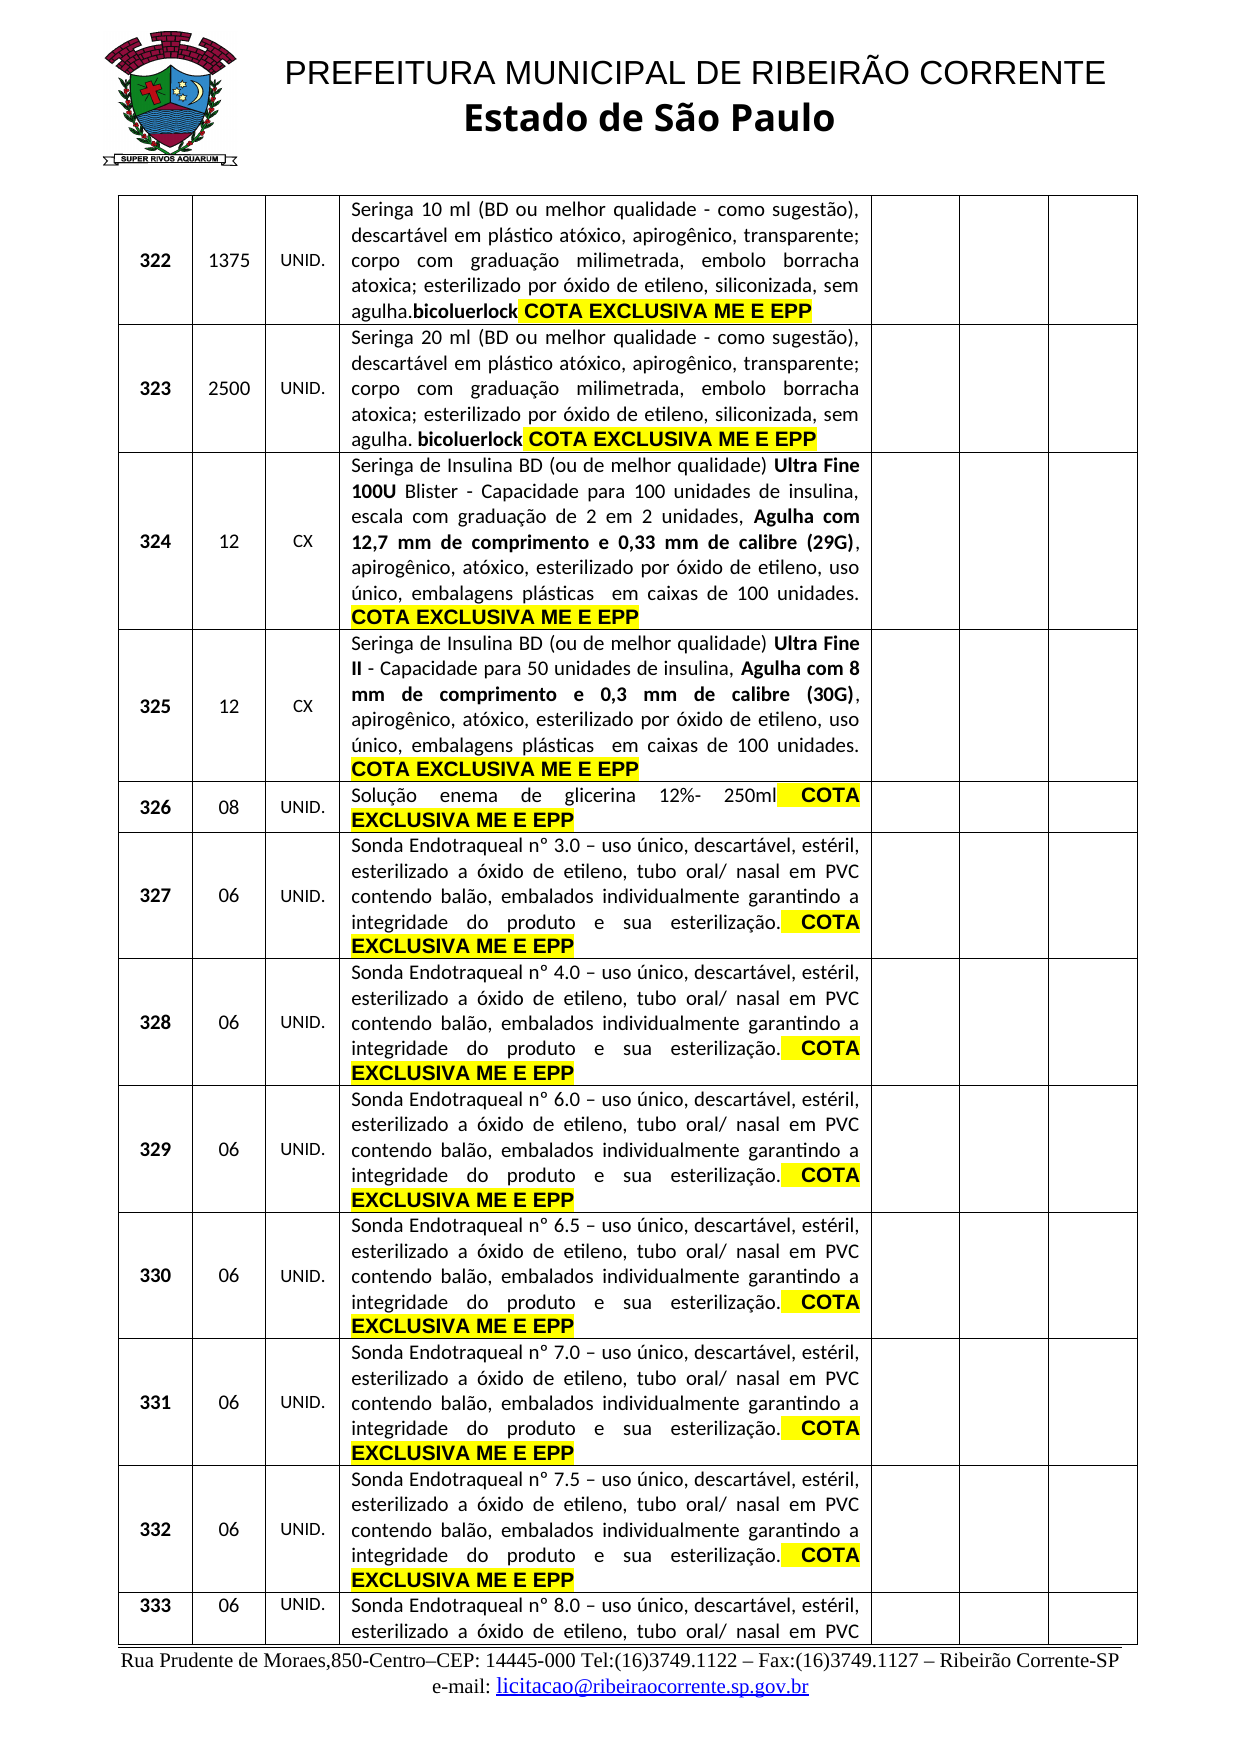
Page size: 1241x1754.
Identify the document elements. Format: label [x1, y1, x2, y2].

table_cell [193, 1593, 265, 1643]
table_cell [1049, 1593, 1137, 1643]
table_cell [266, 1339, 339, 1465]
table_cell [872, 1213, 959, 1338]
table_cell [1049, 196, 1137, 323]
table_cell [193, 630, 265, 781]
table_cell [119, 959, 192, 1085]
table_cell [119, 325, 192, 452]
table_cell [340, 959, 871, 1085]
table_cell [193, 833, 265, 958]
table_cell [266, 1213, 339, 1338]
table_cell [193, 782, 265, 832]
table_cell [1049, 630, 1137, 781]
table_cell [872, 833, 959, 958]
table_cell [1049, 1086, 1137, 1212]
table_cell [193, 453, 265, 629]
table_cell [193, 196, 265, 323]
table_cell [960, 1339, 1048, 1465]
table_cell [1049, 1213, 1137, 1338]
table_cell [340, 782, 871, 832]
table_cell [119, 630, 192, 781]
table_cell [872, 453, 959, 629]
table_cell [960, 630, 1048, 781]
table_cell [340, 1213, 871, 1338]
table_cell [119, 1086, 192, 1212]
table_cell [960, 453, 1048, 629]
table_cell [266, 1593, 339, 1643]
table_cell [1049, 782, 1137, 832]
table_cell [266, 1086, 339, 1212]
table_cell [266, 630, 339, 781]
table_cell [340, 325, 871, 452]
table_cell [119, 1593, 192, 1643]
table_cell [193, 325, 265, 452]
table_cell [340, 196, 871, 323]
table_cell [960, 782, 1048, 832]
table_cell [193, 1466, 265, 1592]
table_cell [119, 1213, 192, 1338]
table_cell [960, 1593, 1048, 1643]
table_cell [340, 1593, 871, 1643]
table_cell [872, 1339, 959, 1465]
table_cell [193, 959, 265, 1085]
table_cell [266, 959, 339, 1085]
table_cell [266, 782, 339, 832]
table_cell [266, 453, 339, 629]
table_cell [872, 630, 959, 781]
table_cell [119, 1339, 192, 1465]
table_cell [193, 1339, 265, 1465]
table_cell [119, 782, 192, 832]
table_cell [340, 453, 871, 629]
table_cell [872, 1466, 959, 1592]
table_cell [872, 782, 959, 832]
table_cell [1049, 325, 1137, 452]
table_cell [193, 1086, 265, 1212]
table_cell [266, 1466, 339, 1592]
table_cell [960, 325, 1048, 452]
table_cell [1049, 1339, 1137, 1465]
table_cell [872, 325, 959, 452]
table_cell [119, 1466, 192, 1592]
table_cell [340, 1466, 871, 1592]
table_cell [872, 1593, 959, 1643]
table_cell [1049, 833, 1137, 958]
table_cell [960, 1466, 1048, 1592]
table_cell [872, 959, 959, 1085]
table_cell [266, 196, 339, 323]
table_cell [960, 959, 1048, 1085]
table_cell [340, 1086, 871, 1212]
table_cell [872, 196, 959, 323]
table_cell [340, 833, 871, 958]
picture [102, 31, 238, 166]
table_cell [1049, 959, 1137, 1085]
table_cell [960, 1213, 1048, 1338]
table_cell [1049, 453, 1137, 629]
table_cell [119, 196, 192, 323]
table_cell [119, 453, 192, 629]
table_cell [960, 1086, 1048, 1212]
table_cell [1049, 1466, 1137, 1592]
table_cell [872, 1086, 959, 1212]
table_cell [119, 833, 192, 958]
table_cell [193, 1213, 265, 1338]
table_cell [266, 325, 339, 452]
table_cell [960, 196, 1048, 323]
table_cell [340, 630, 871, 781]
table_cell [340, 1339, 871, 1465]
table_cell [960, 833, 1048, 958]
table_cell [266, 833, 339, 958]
